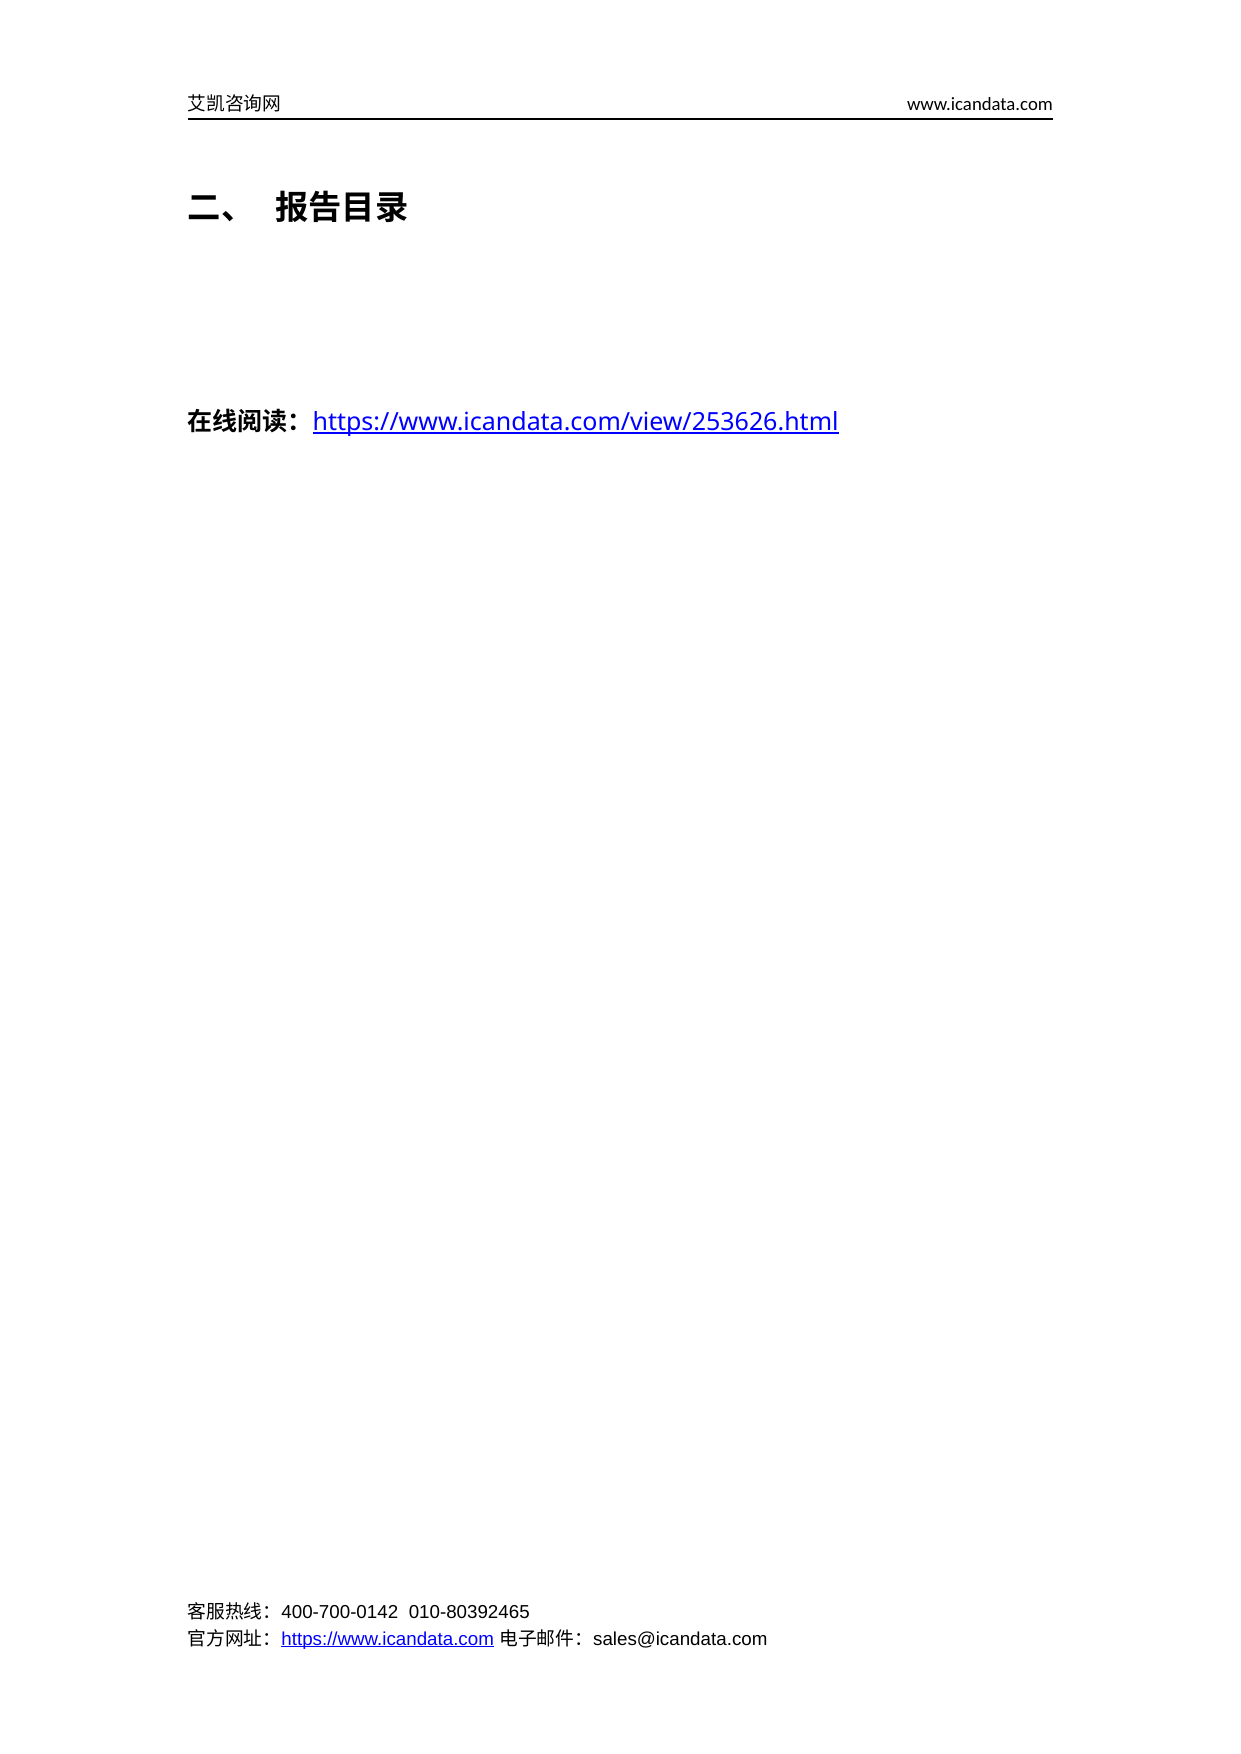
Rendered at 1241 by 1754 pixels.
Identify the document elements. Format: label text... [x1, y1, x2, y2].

subtitle 报告目录 [187, 172, 1053, 237]
text 在线阅读：https://www.icandata.com/view/253626.html [187, 387, 1053, 452]
